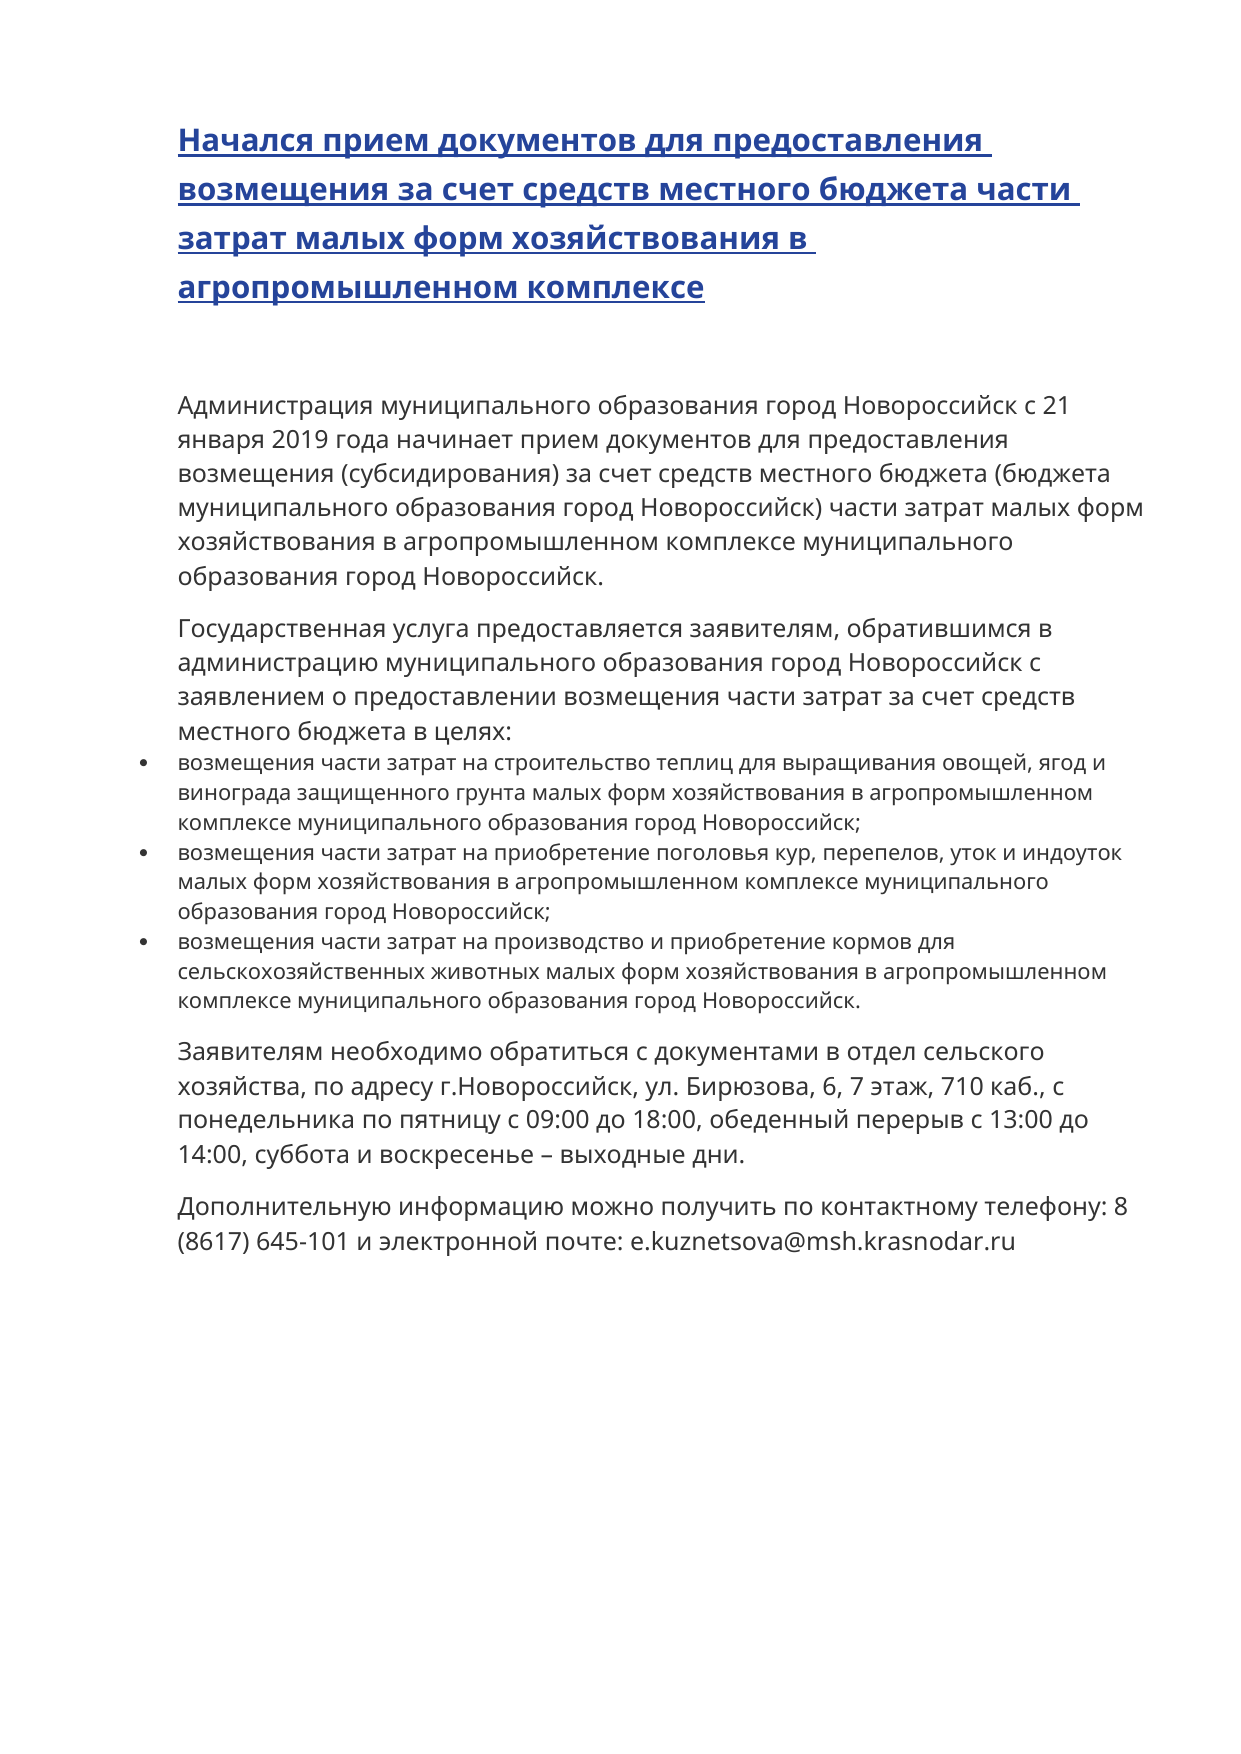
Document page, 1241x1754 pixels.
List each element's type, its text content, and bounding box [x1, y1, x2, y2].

list возмещения части затрат на строительство теплиц для выращивания овощей, ягод и винограда защищенного грунта малых форм хозяйствования в агропромышленном комплексе муниципального образования город Новороссийск; [140, 747, 1152, 837]
text Заявителям необходимо обратиться с документами в отдел сельского хозяйства, по адресу г.Новороссийск, ул. Бирюзова, 6, 7 этаж, 710 каб., с понедельника по пятницу с 09:00 до 18:00, обеденный перерыв с 13:00 до 14:00, суббота и воскресенье – выходные дни. [177, 1034, 1152, 1170]
text Начался прием документов для предоставления возмещения за счет средств местного бюджета части затрат малых форм хозяйствования в агропромышленном комплексе [177, 118, 1152, 308]
list возмещения части затрат на производство и приобретение кормов для сельскохозяйственных животных малых форм хозяйствования в агропромышленном комплексе муниципального образования город Новороссийск. [140, 926, 1152, 1015]
list возмещения части затрат на приобретение поголовья кур, перепелов, уток и индоуток малых форм хозяйствования в агропромышленном комплексе муниципального образования город Новороссийск; [140, 837, 1152, 926]
text Администрация муниципального образования город Новороссийск с 21 января 2019 года начинает прием документов для предоставления возмещения (субсидирования) за счет средств местного бюджета (бюджета муниципального образования город Новороссийск) части затрат малых форм хозяйствования в агропромышленном комплексе муниципального образования город Новороссийск. [177, 388, 1152, 592]
text Дополнительную информацию можно получить по контактному телефону: 8 (8617) 645-101 и электронной почте: e.kuznetsova@msh.krasnodar.ru [177, 1189, 1152, 1257]
text Государственная услуга предоставляется заявителям, обратившимся в администрацию муниципального образования город Новороссийск с заявлением о предоставлении возмещения части затрат за счет средств местного бюджета в целях: [177, 611, 1152, 747]
